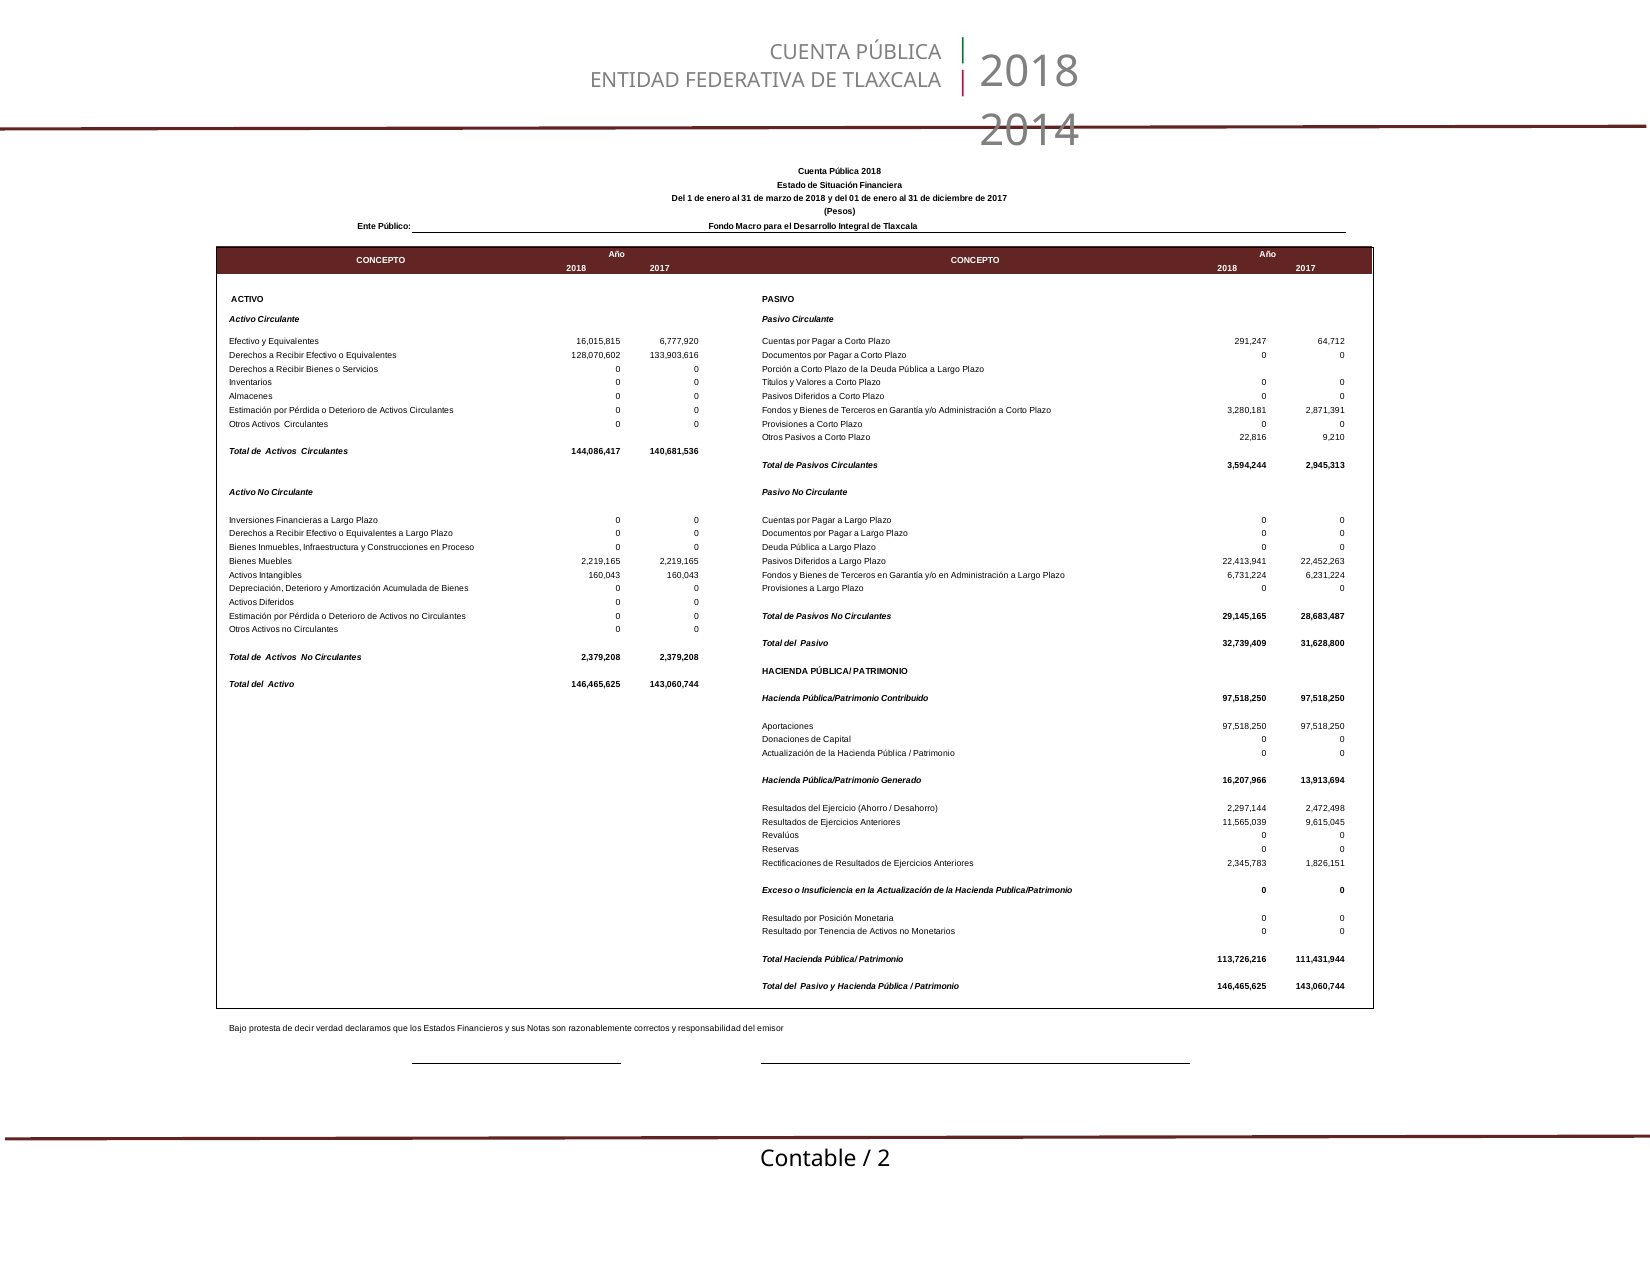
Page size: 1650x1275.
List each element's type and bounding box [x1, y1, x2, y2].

picture [956, 28, 974, 100]
